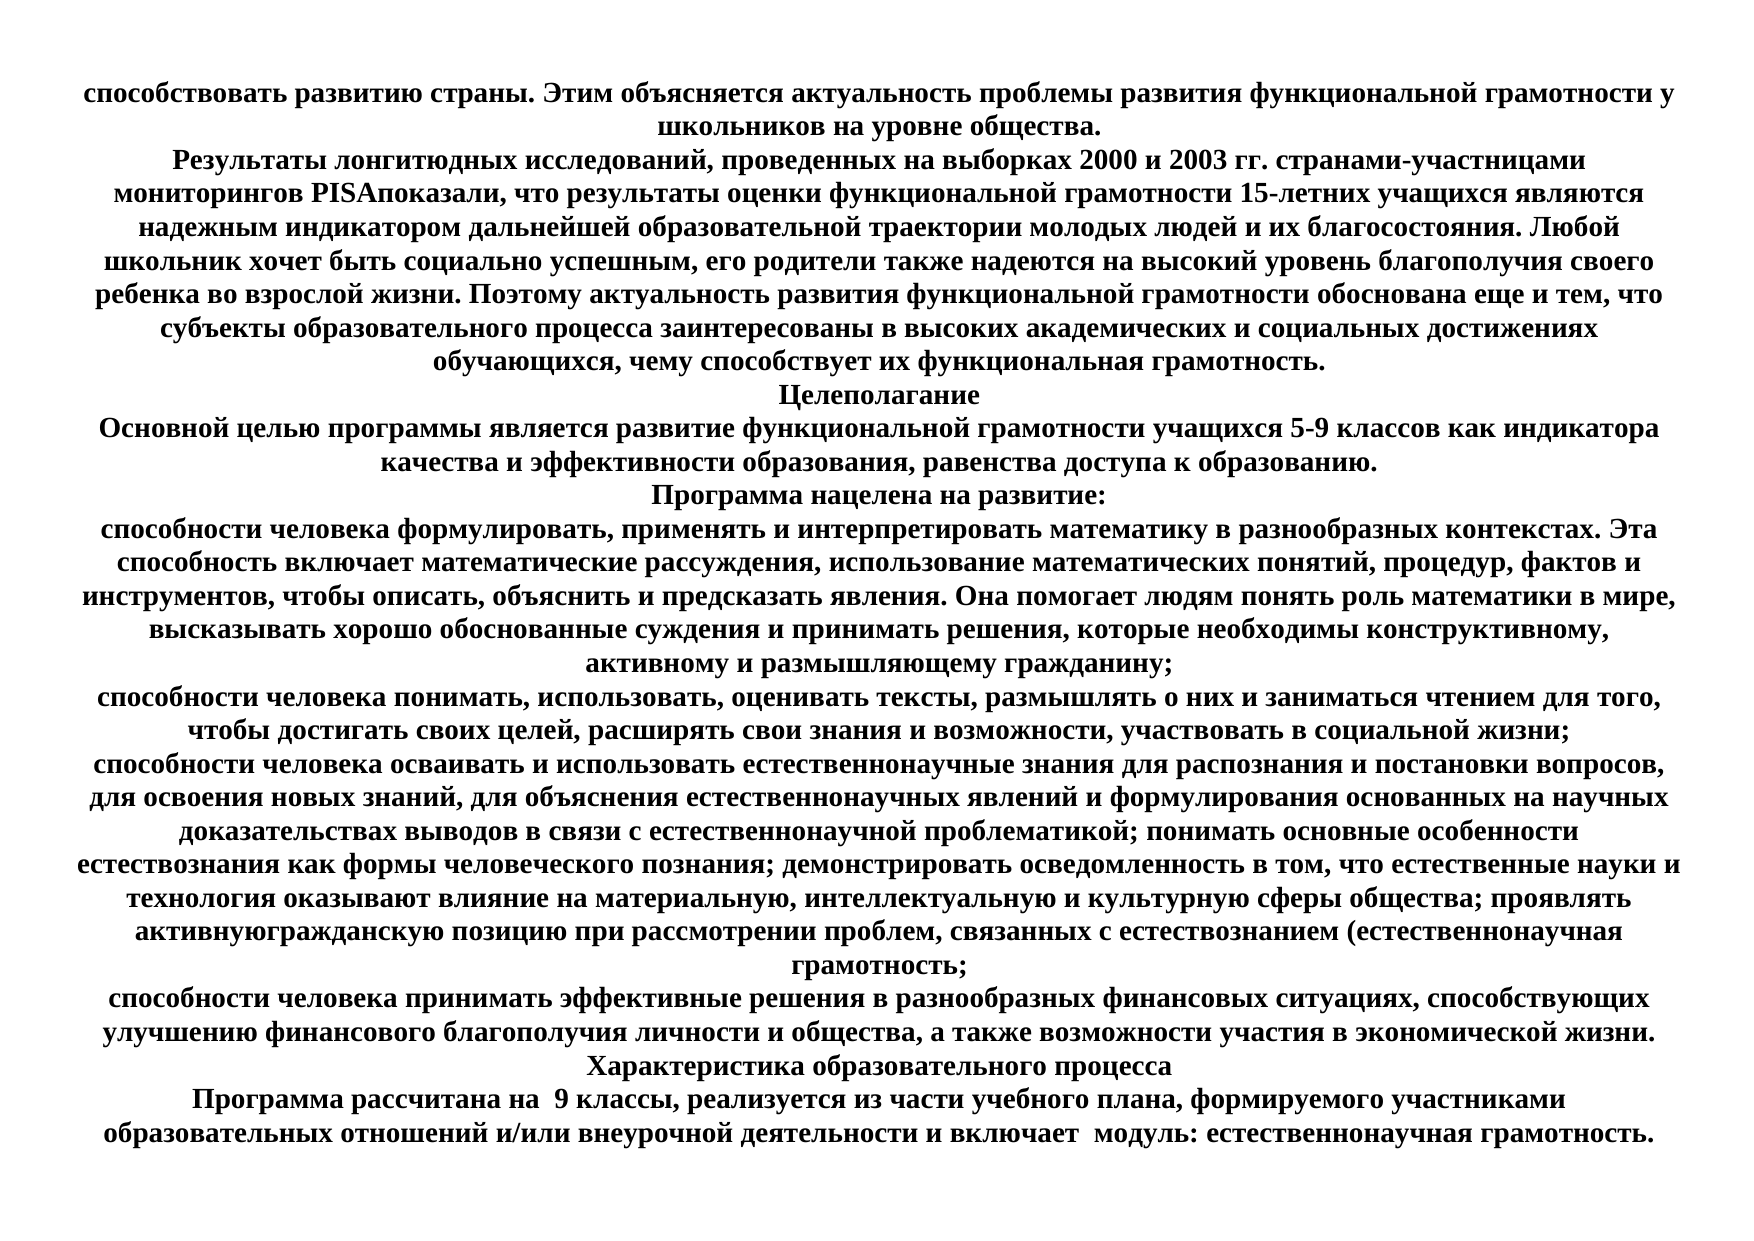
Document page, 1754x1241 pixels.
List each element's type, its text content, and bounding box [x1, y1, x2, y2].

text способности человека принимать эффективные решения в разнообразных финансовых ситуациях, способствующих улучшению финансового благополучия личности и общества, а также возможности участия в экономической жизни. [75, 981, 1683, 1048]
text Целеполагание [75, 377, 1683, 410]
text Результаты лонгитюдных исследований, проведенных на выборках 2000 и 2003 гг. странами-участницами мониторингов PISAпоказали, что результаты оценки функциональной грамотности 15-летних учащихся являются надежным индикатором дальнейшей образовательной траектории молодых людей и их благосостояния. Любой школьник хочет быть социально успешным, его родители также надеются на высокий уровень благополучия своего ребенка во взрослой жизни. Поэтому актуальность развития функциональной грамотности обоснована еще и тем, что субъекты образовательного процесса заинтересованы в высоких академических и социальных достижениях обучающихся, чему способствует их функциональная грамотность. [75, 142, 1683, 377]
text Основной целью программы является развитие функциональной грамотности учащихся 5-9 классов как индикатора качества и эффективности образования, равенства доступа к образованию. [75, 410, 1683, 477]
text Программа нацелена на развитие: [75, 477, 1683, 511]
text способности человека осваивать и использовать естественнонаучные знания для распознания и постановки вопросов, для освоения новых знаний, для объяснения естественнонаучных явлений и формулирования основанных на научных доказательствах выводов в связи с естественнонаучной проблематикой; понимать основные особенности естествознания как формы человеческого познания; демонстрировать осведомленность в том, что естественные науки и технология оказывают влияние на материальную, интеллектуальную и культурную сферы общества; проявлять активнуюгражданскую позицию при рассмотрении проблем, связанных с естествознанием (естественнонаучная грамотность; [75, 746, 1683, 981]
text способности человека формулировать, применять и интерпретировать математику в разнообразных контекстах. Эта способность включает математические рассуждения, использование математических понятий, процедур, фактов и инструментов, чтобы описать, объяснить и предсказать явления. Она помогает людям понять роль математики в мире, высказывать хорошо обоснованные суждения и принимать решения, которые необходимы конструктивному, активному и размышляющему гражданину; [75, 511, 1683, 679]
text Характеристика образовательного процесса [75, 1048, 1683, 1081]
text способности человека понимать, использовать, оценивать тексты, размышлять о них и заниматься чтением для того, чтобы достигать своих целей, расширять свои знания и возможности, участвовать в социальной жизни; [75, 679, 1683, 746]
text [75, 75, 1683, 142]
text Программа рассчитана на 9 классы, реализуется из части учебного плана, формируемого участниками образовательных отношений и/или внеурочной деятельности и включает модуль: естественнонаучная грамотность. [75, 1081, 1683, 1148]
